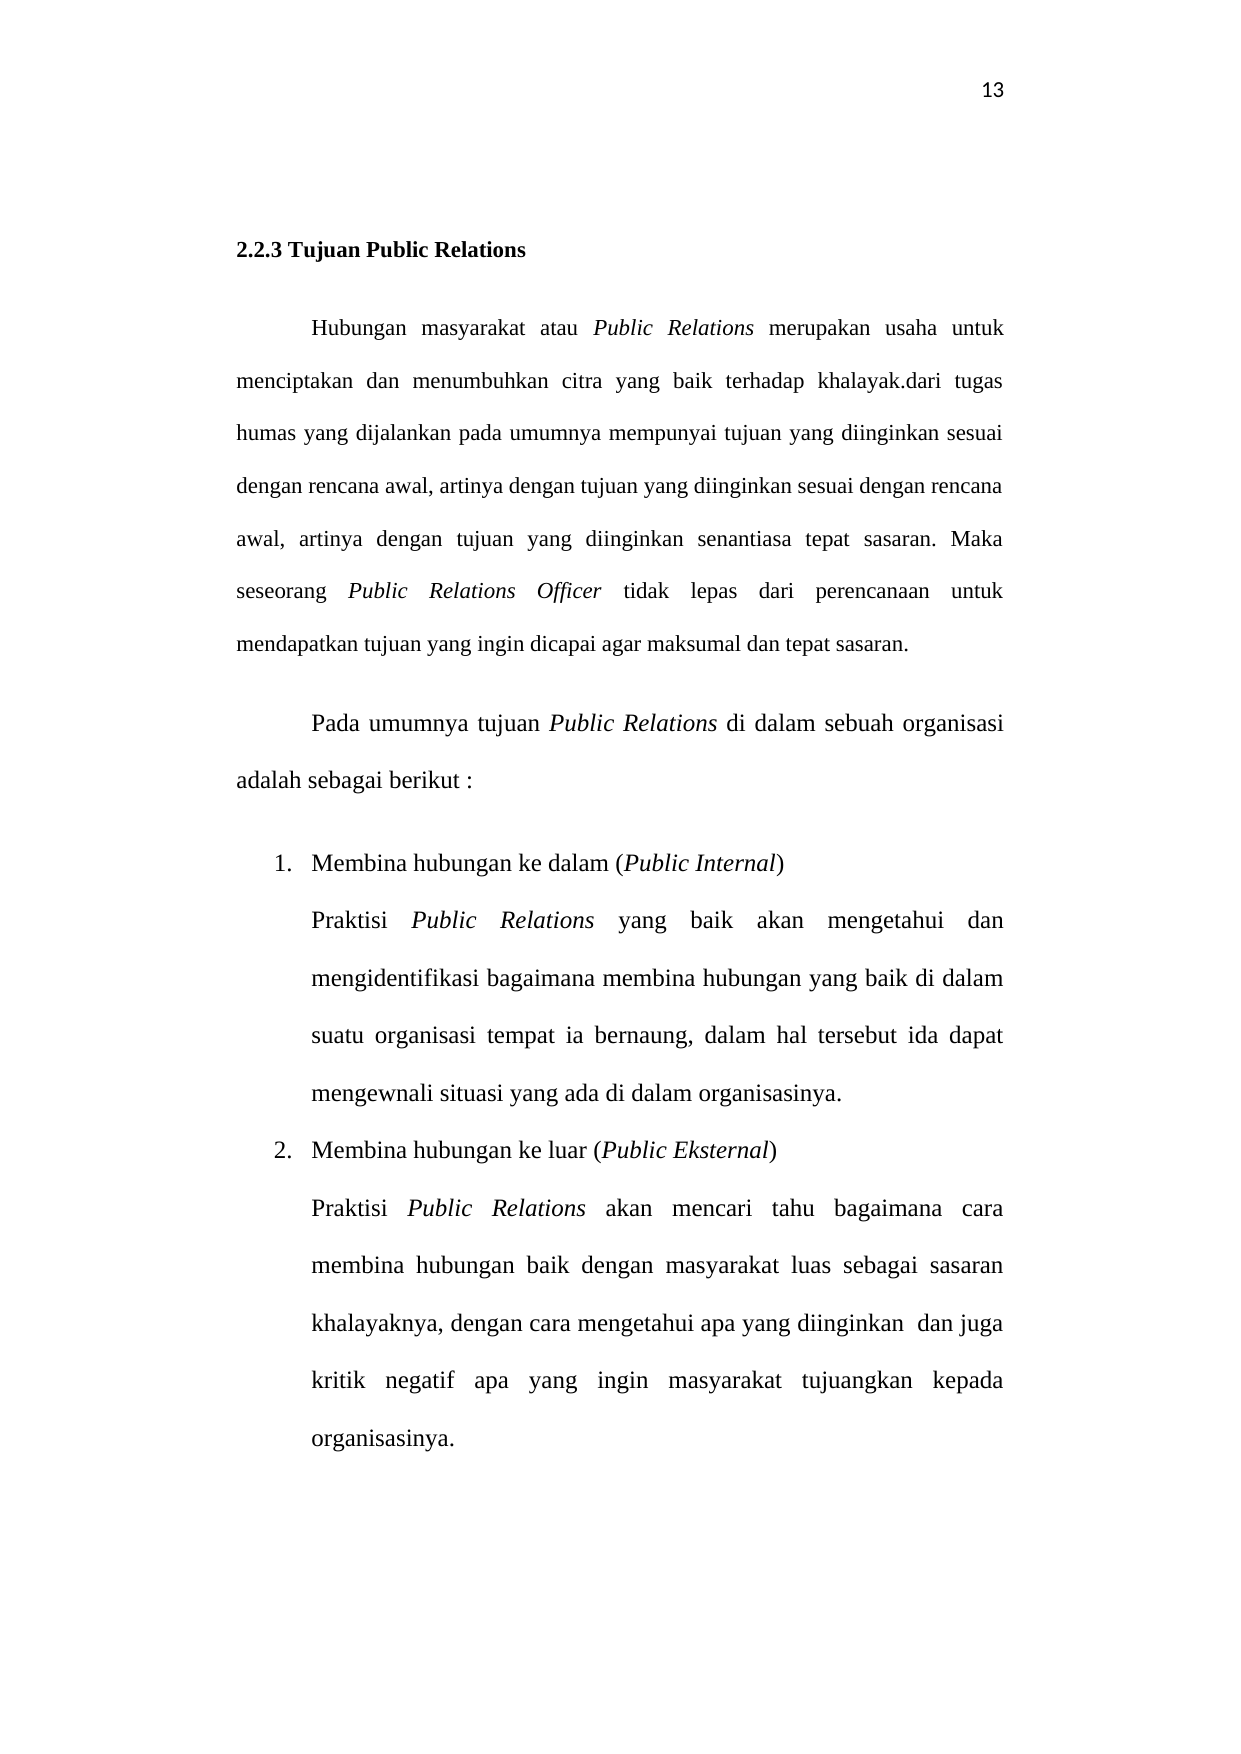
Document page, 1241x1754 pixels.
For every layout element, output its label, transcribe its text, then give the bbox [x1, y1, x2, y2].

list Praktisi Public Relations yang baik akan mengetahui dan mengidentifikasi bagaimana membina hubungan yang baik di dalam suatu organisasi tempat ia bernaung, dalam hal tersebut ida dapat mengewnali situasi yang ada di dalam organisasinya. [311, 905, 1004, 1107]
text 2.2.3 Tujuan Public Relations [236, 236, 1004, 263]
list Praktisi Public Relations akan mencari tahu bagaimana cara membina hubungan baik dengan masyarakat luas sebagai sasaran khalayaknya, dengan cara mengetahui apa yang diinginkan dan juga kritik negatif apa yang ingin masyarakat tujuangkan kepada organisasinya. [311, 1193, 1004, 1452]
list Membina hubungan ke dalam (Public Internal) [274, 848, 1004, 877]
text Pada umumnya tujuan Public Relations di dalam sebuah organisasi adalah sebagai berikut : [236, 708, 1004, 794]
list Membina hubungan ke luar (Public Eksternal) [274, 1135, 1004, 1164]
text Hubungan masyarakat atau Public Relations merupakan usaha untuk menciptakan dan menumbuhkan citra yang baik terhadap khalayak.dari tugas humas yang dijalankan pada umumnya mempunyai tujuan yang diinginkan sesuai dengan rencana awal, artinya dengan tujuan yang diinginkan sesuai dengan rencana awal, artinya dengan tujuan yang diinginkan senantiasa tepat sasaran. Maka seseorang Public Relations Officer tidak lepas dari perencanaan untuk mendapatkan tujuan yang ingin dicapai agar maksumal dan tepat sasaran. [236, 314, 1004, 657]
